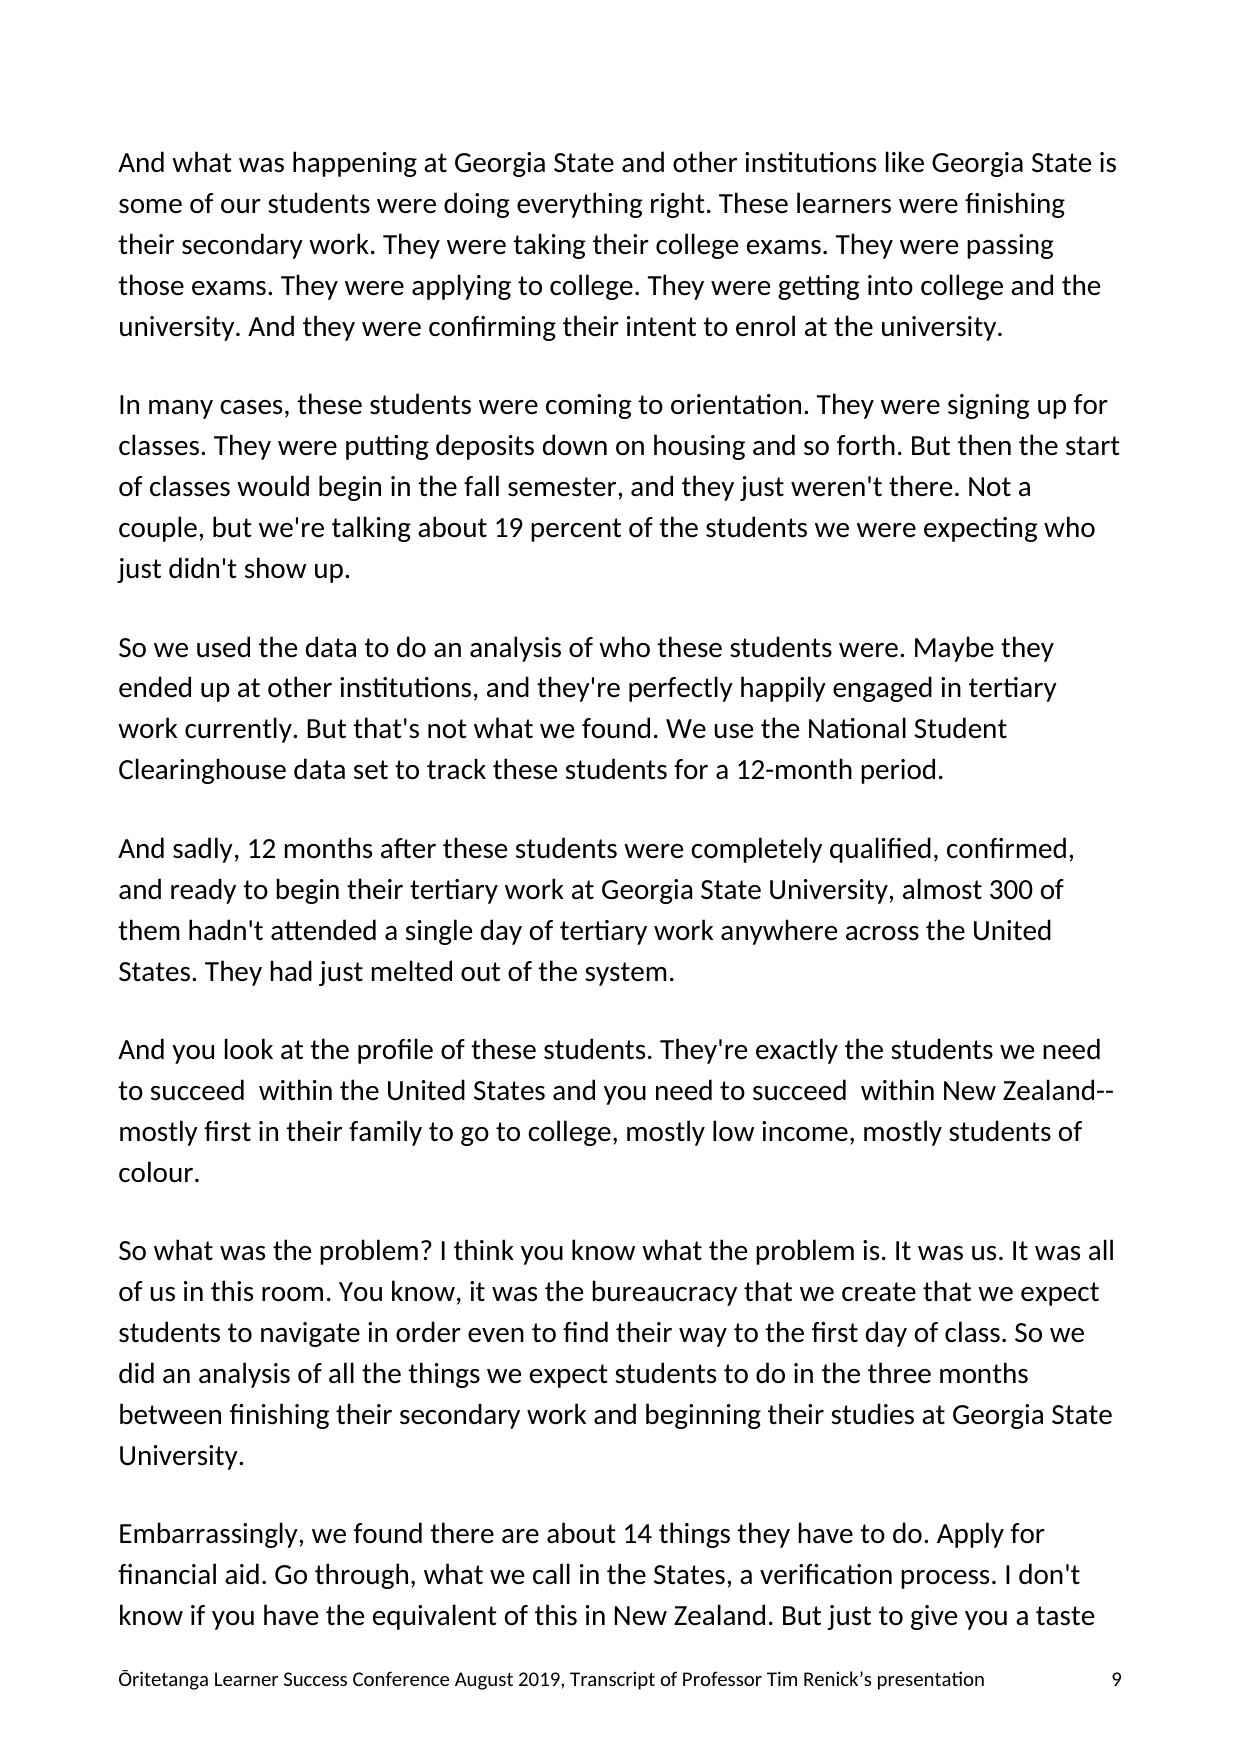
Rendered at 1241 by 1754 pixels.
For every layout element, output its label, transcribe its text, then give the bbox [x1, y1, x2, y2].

text And sadly, 12 months after these students were completely qualified, confirmed, and ready to begin their tertiary work at Georgia State University, almost 300 of them hadn't attended a single day of tertiary work anywhere across the United States. They had just melted out of the system. [118, 830, 1122, 988]
text So what was the problem? I think you know what the problem is. It was us. It was all of us in this room. You know, it was the bureaucracy that we create that we expect students to navigate in order even to find their way to the first day of class. So we did an analysis of all the things we expect students to do in the three months between finishing their secondary work and beginning their studies at Georgia State University. [118, 1232, 1122, 1473]
text And what was happening at Georgia State and other institutions like Georgia State is some of our students were doing everything right. These learners were finishing their secondary work. They were taking their college exams. They were passing those exams. They were applying to college. They were getting into college and the university. And they were confirming their intent to enrol at the university. [118, 144, 1122, 344]
text So we used the data to do an analysis of who these students were. Maybe they ended up at other institutions, and they're perfectly happily engaged in tertiary work currently. But that's not what we found. We use the National Student Clearinghouse data set to track these students for a 12-month period. [118, 629, 1122, 787]
text And you look at the profile of these students. They're exactly the students we need to succeed within the United States and you need to succeed within New Zealand-- mostly first in their family to go to college, mostly low income, mostly students of colour. [118, 1031, 1122, 1189]
text In many cases, these students were coming to orientation. They were signing up for classes. They were putting deposits down on housing and so forth. But then the start of classes would begin in the fall semester, and they just weren't there. Not a couple, but we're talking about 19 percent of the students we were expecting who just didn't show up. [118, 386, 1122, 586]
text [118, 1516, 1122, 1633]
